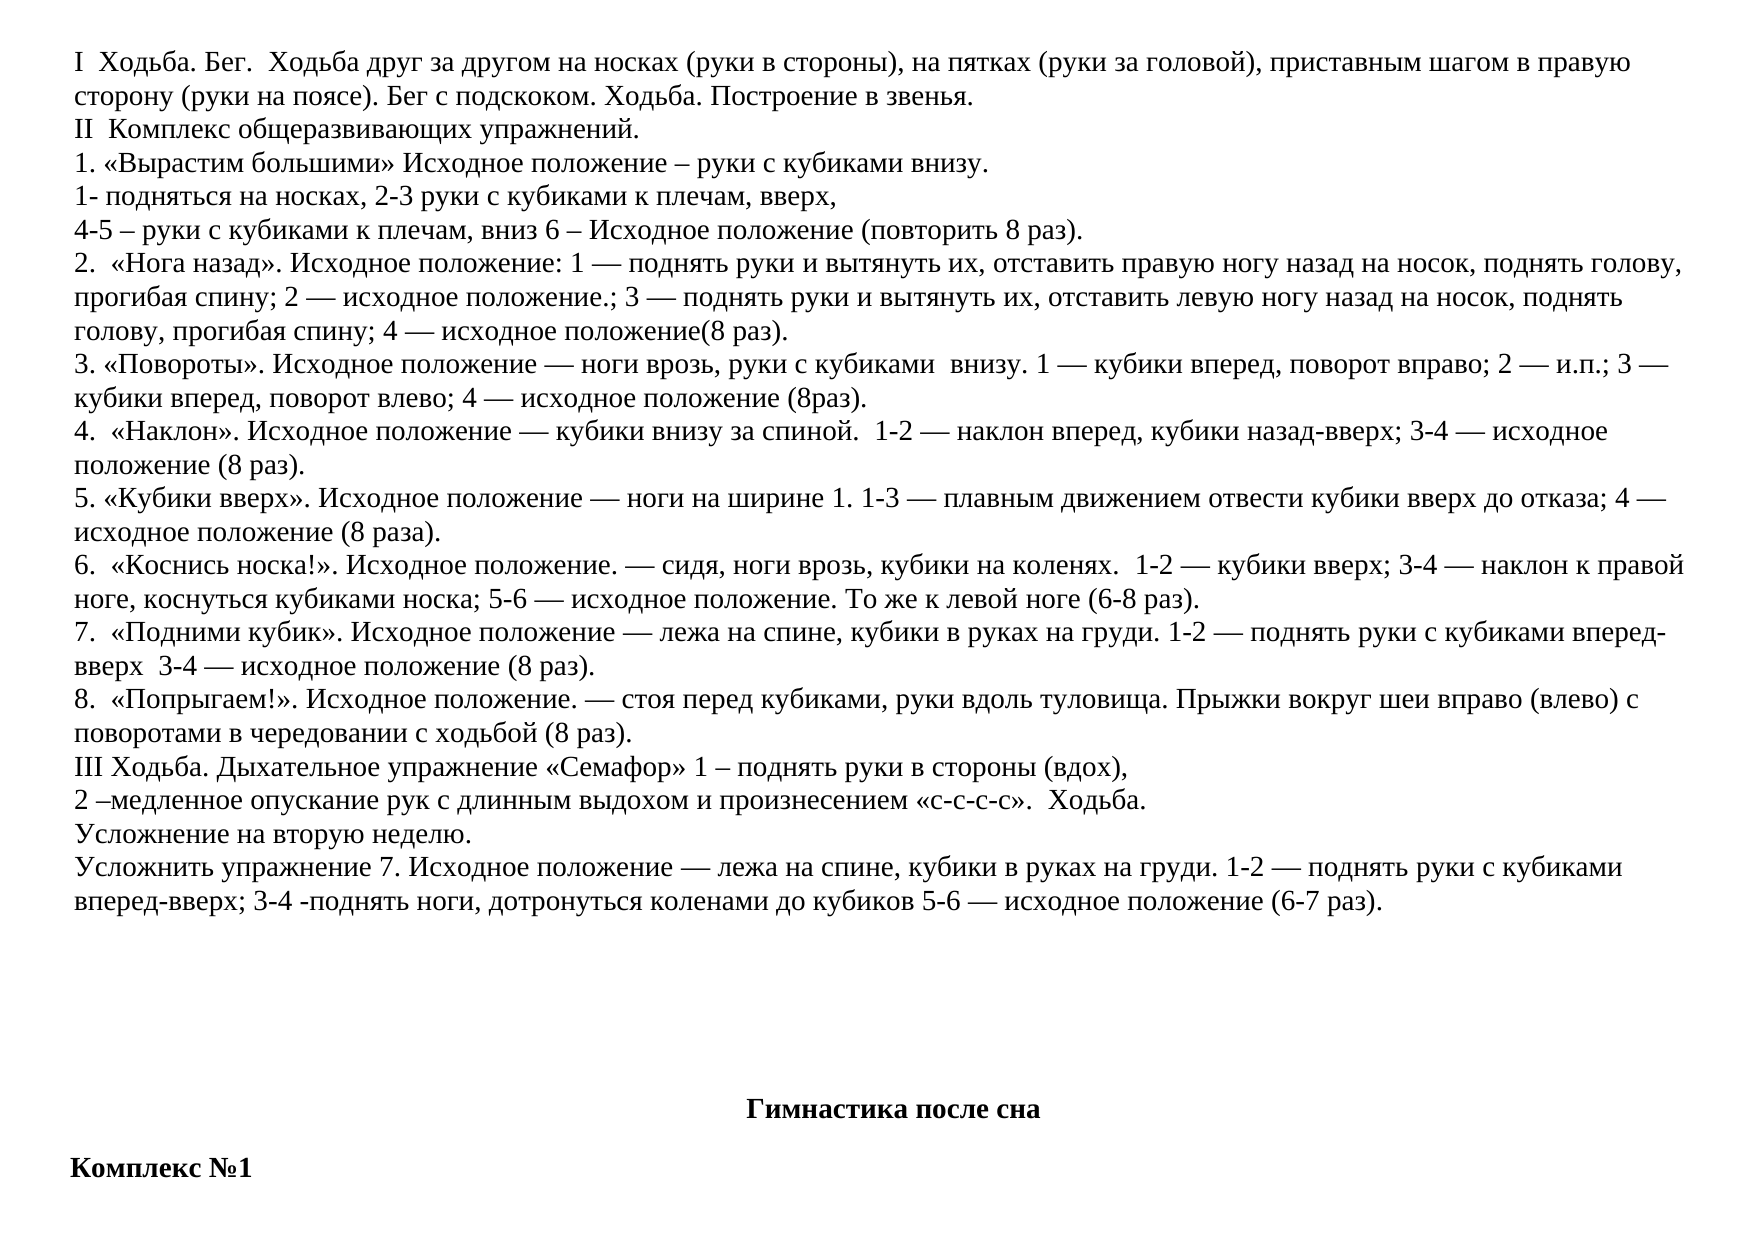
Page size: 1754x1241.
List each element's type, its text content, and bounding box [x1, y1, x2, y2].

text 3. «Повороты». Исходное положение — ноги врозь, руки с кубиками внизу. 1 — кубики вперед, поворот вправо; 2 — и.п.; 3 — кубики вперед, поворот влево; 4 — исходное положение (8раз). [74, 346, 1713, 413]
text I Ходьба. Бег. Ходьба друг за другом на носках (руки в стороны), на пятках (руки за головой), приставным шагом в правую сторону (руки на поясе). Бег с подскоком. Ходьба. Построение в звенья. [74, 44, 1713, 111]
text 4. «Наклон». Исходное положение — кубики внизу за спиной. 1-2 — наклон вперед, кубики назад-вверх; 3-4 — исходное положение (8 раз). [74, 413, 1713, 480]
text Гимнастика после сна [74, 1091, 1713, 1125]
text 7. «Подними кубик». Исходное положение — лежа на спине, кубики в руках на груди. 1-2 — поднять руки с кубиками вперед-вверх 3-4 — исходное положение (8 раз). [74, 614, 1713, 682]
text 1- подняться на носках, 2-3 руки с кубиками к плечам, вверх, [74, 178, 1713, 212]
text 2. «Нога назад». Исходное положение: 1 — поднять руки и вытянуть их, отставить правую ногу назад на носок, поднять голову, прогибая спину; 2 — исходное положение.; 3 — поднять руки и вытянуть их, отставить левую ногу назад на носок, поднять голову, прогибая спину; 4 — исходное положение(8 раз). [74, 246, 1713, 346]
text 6. «Коснись носка!». Исходное положение. — сидя, ноги врозь, кубики на коленях. 1-2 — кубики ввepx; 3-4 — наклон к правой ноге, коснуться кубиками носка; 5-6 — исходное положение. То же к левой ноге (6-8 раз). [74, 547, 1713, 614]
text Усложнение на вторую неделю. [74, 816, 1713, 849]
text III Ходьба. Дыхательное упражнение «Семафор» 1 – поднять руки в стороны (вдох), 2 –медленное опускание рук с длинным выдохом и произнесением «с-с-с-с». Ходьба. [74, 749, 1713, 816]
text II Комплекс общеразвивающих упражнений. [74, 111, 1713, 145]
text 4-5 – руки с кубиками к плечам, вниз 6 – Исходное положение (повторить 8 раз). [74, 212, 1713, 246]
text 1. «Вырастим большими» Исходное положение – руки с кубиками внизу. [74, 145, 1713, 178]
text 5. «Кубики вверх». Исходное положение — ноги на ширине 1. 1-3 — плавным движением отвести кубики вверх до отказа; 4 — исходное положение (8 раза). [74, 480, 1713, 547]
text 8. «Попрыгаем!». Исходное положение. — стоя перед кубиками, руки вдоль туловища. Прыжки вокруг шеи вправо (влево) с поворотами в чередовании с ходьбой (8 раз). [74, 682, 1713, 749]
text Усложнить упражнение 7. Исходное положение — лежа на спине, кубики в руках на груди. 1-2 — поднять руки с кубиками вперед-вверх; 3-4 -поднять ноги, дотронуться коленами до кубиков 5-6 — исходное положение (6-7 раз). [74, 849, 1713, 916]
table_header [59, 1151, 1635, 1196]
